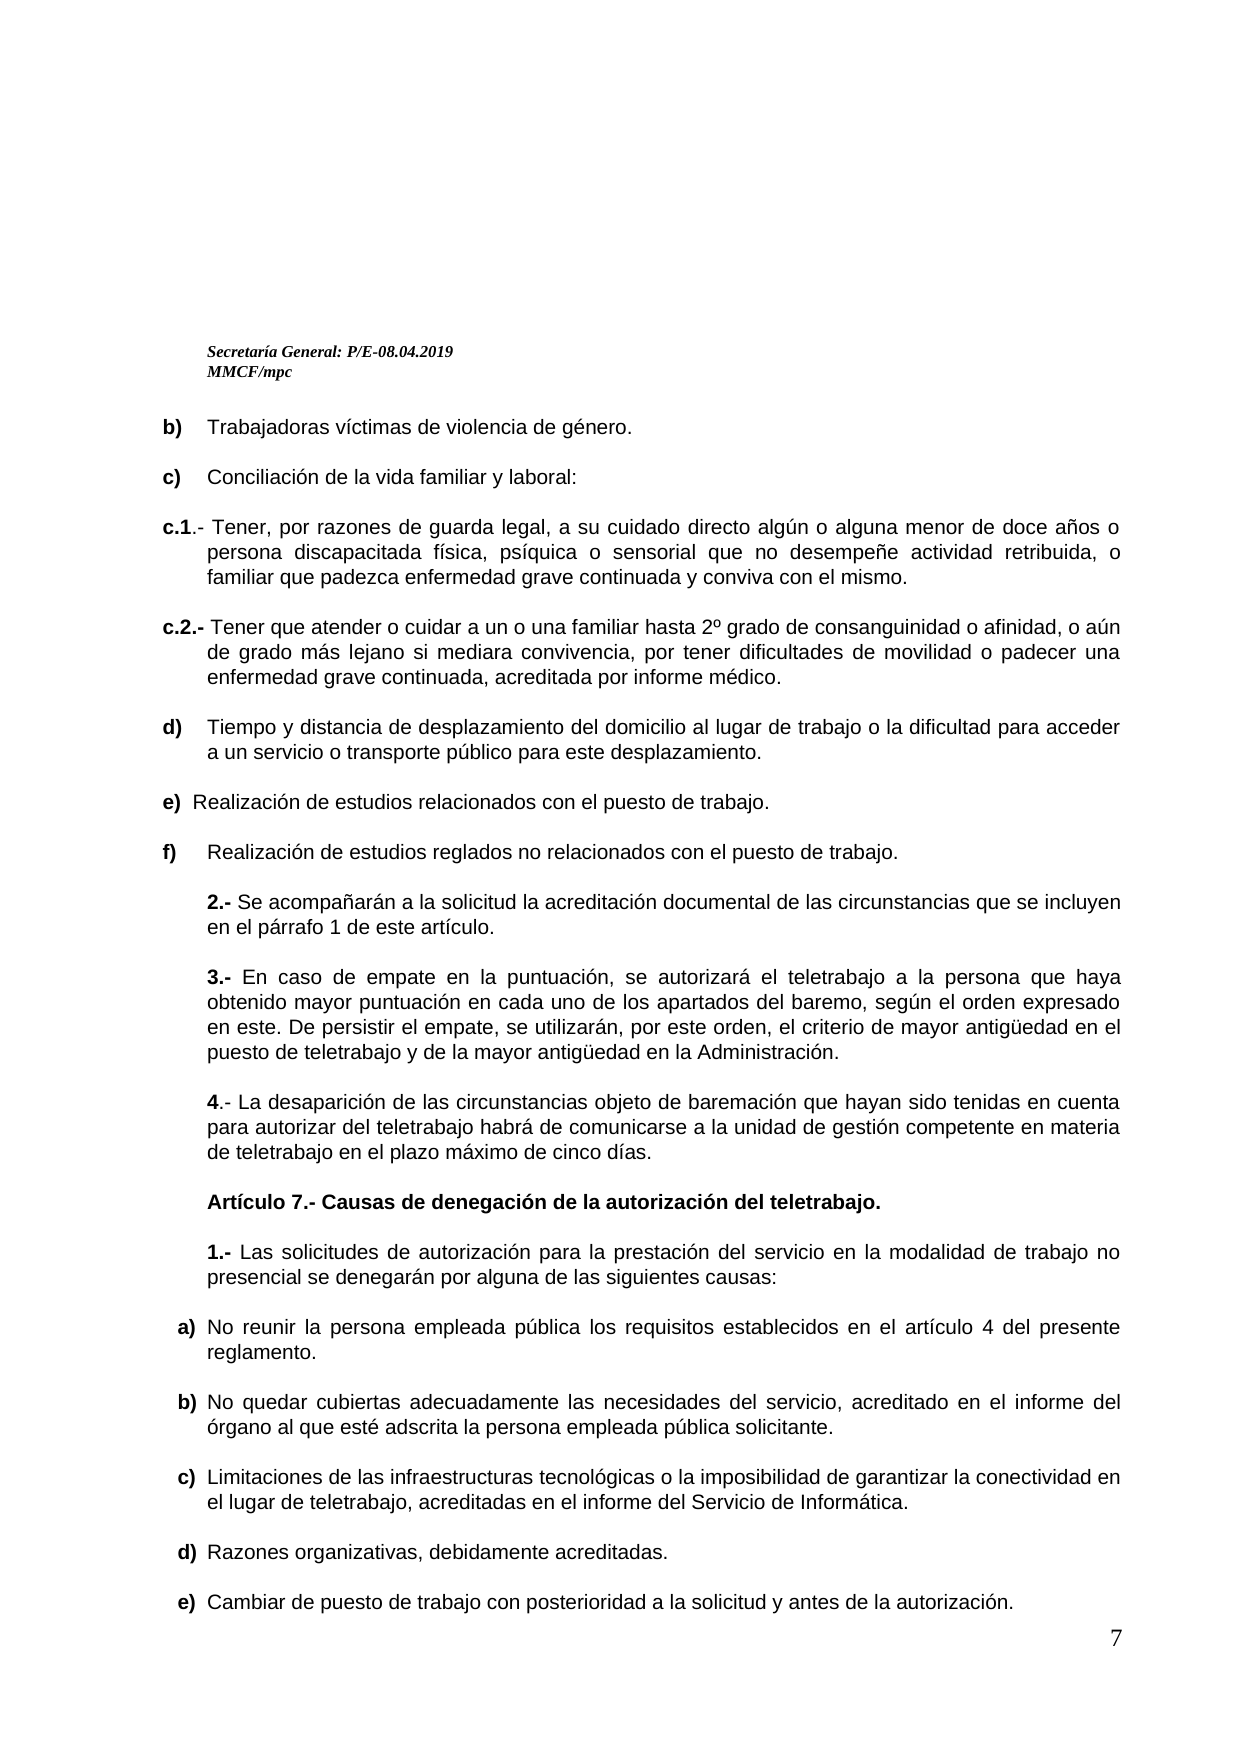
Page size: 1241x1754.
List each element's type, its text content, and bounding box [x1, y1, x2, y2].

list Cambiar de puesto de trabajo con posterioridad a la solicitud y antes de la autorización. [177, 1588, 1122, 1613]
text e) Realización de estudios relacionados con el puesto de trabajo. [162, 788, 1122, 813]
list Limitaciones de las infraestructuras tecnológicas o la imposibilidad de garantizar la conectividad en el lugar de teletrabajo, acreditadas en el informe del Servicio de Informática. [177, 1463, 1122, 1513]
list No quedar cubiertas adecuadamente las necesidades del servicio, acreditado en el informe del órgano al que esté adscrita la persona empleada pública solicitante. [177, 1388, 1122, 1438]
list Tiempo y distancia de desplazamiento del domicilio al lugar de trabajo o la dificultad para acceder a un servicio o transporte público para este desplazamiento. [162, 713, 1122, 763]
list Conciliación de la vida familiar y laboral: [162, 463, 1122, 488]
text 4.- La desaparición de las circunstancias objeto de baremación que hayan sido tenidas en cuenta para autorizar del teletrabajo habrá de comunicarse a la unidad de gestión competente en materia de teletrabajo en el plazo máximo de cinco días. [207, 1088, 1122, 1163]
text c.1.- Tener, por razones de guarda legal, a su cuidado directo algún o alguna menor de doce años o persona discapacitada física, psíquica o sensorial que no desempeñe actividad retribuida, o familiar que padezca enfermedad grave continuada y conviva con el mismo. [162, 513, 1122, 588]
text 2.- Se acompañarán a la solicitud la acreditación documental de las circunstancias que se incluyen en el párrafo 1 de este artículo. [207, 888, 1122, 938]
text Artículo 7.- Causas de denegación de la autorización del teletrabajo. [207, 1188, 1122, 1213]
text c.2.- Tener que atender o cuidar a un o una familiar hasta 2º grado de consanguinidad o afinidad, o aún de grado más lejano si mediara convivencia, por tener dificultades de movilidad o padecer una enfermedad grave continuada, acreditada por informe médico. [162, 613, 1122, 688]
list Realización de estudios reglados no relacionados con el puesto de trabajo. [162, 838, 1122, 863]
list No reunir la persona empleada pública los requisitos establecidos en el artículo 4 del presente reglamento. [177, 1313, 1122, 1363]
text 3.- En caso de empate en la puntuación, se autorizará el teletrabajo a la persona que haya obtenido mayor puntuación en cada uno de los apartados del baremo, según el orden expresado en este. De persistir el empate, se utilizarán, por este orden, el criterio de mayor antigüedad en el puesto de teletrabajo y de la mayor antigüedad en la Administración. [207, 963, 1122, 1063]
list Trabajadoras víctimas de violencia de género. [162, 413, 1122, 438]
list Razones organizativas, debidamente acreditadas. [177, 1538, 1122, 1563]
text 1.- Las solicitudes de autorización para la prestación del servicio en la modalidad de trabajo no presencial se denegarán por alguna de las siguientes causas: [207, 1238, 1122, 1288]
